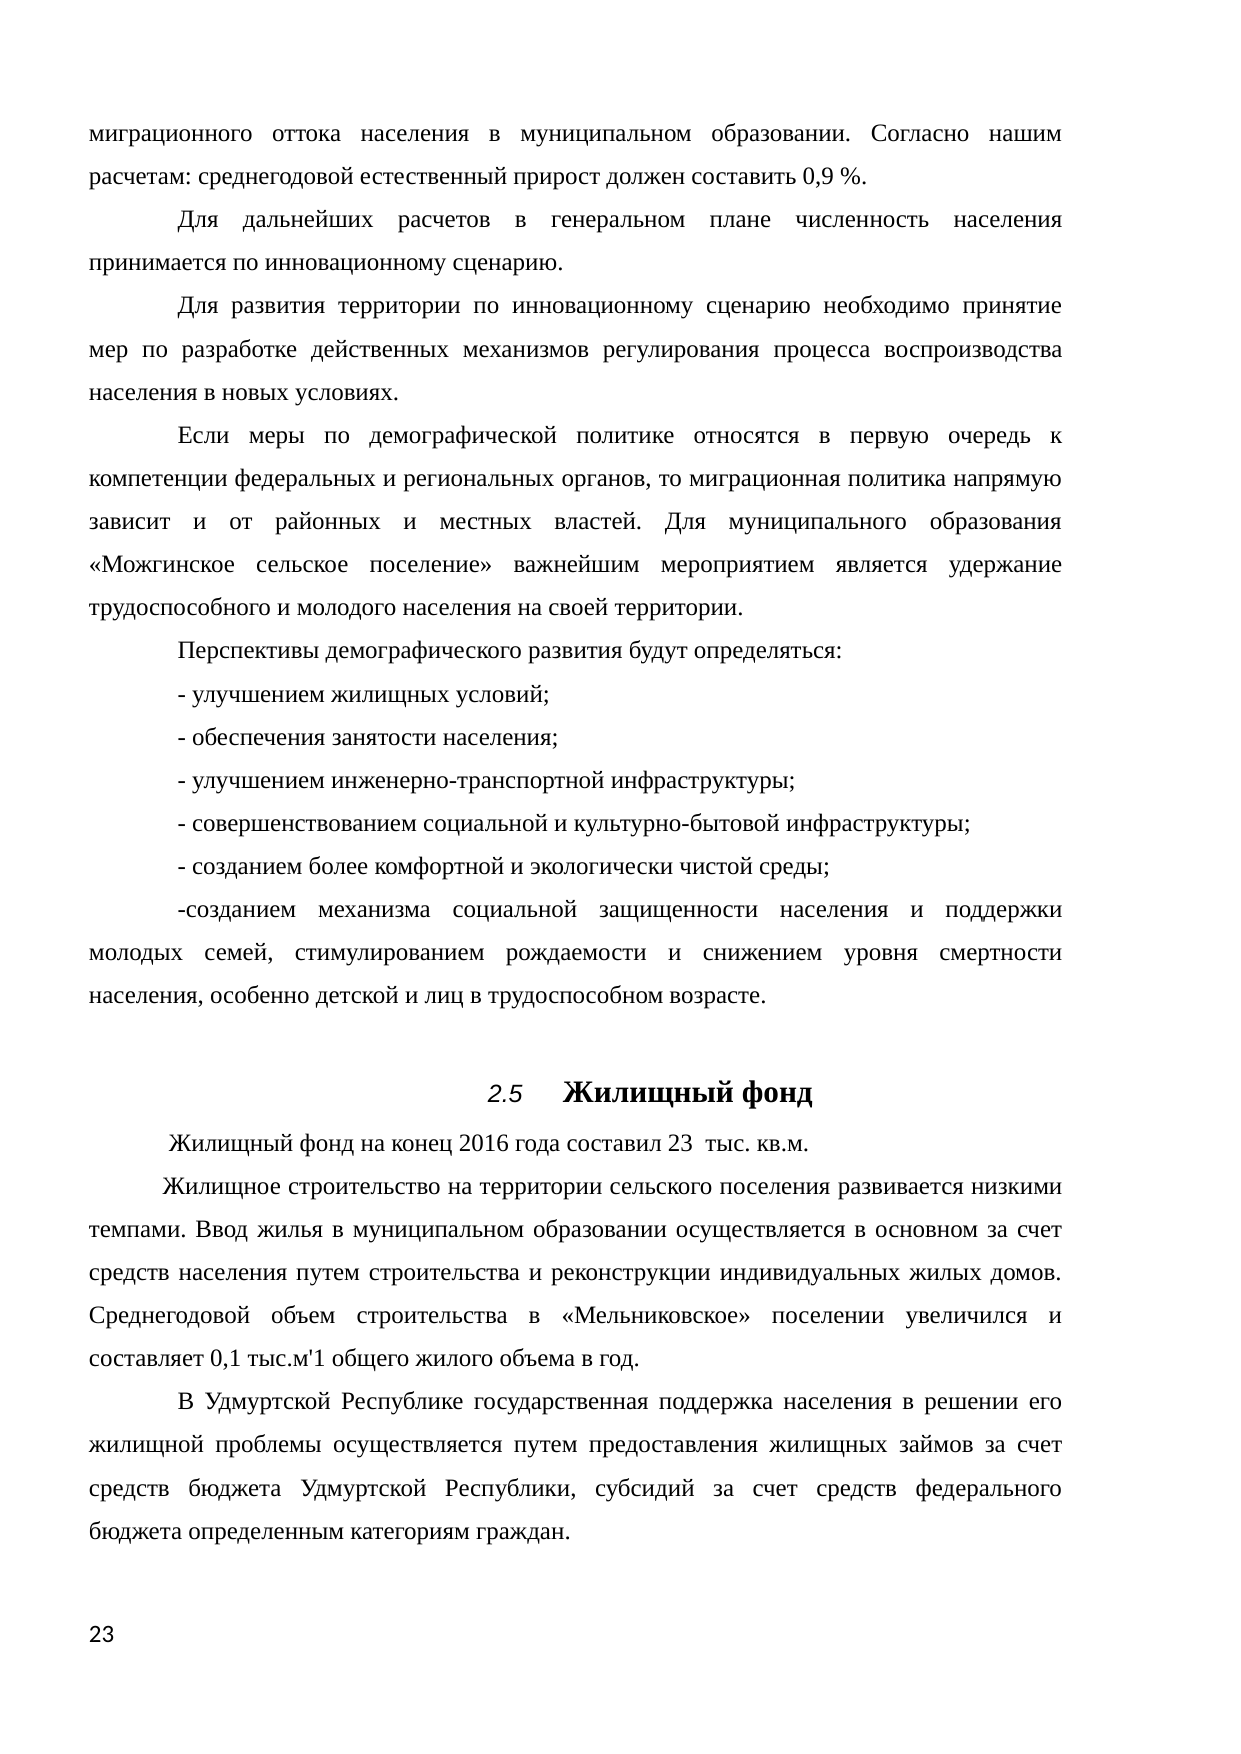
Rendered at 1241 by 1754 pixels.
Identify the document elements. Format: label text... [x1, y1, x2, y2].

text - обеспечения занятости населения; [89, 722, 1063, 751]
text В Удмуртской Республике государственная поддержка населения в решении его жилищной проблемы осуществляется путем предоставления жилищных займов за счет средств бюджета Удмуртской Республики, субсидий за счет средств федерального бюджета определенным категориям граждан. [89, 1386, 1063, 1544]
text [89, 118, 1063, 190]
text Для дальнейших расчетов в генеральном плане численность населения принимается по инновационному сценарию. [89, 204, 1063, 276]
text - созданием более комфортной и экологически чистой среды; [89, 851, 1063, 880]
text Жилищное строительство на территории сельского поселения развивается низкими темпами. Ввод жилья в муниципальном образовании осуществляется в основном за счет средств населения путем строительства и реконструкции индивидуальных жилых домов. Среднегодовой объем строительства в «Мельниковское» поселении увеличился и составляет 0,1 тыс.м'1 общего жилого объема в год. [89, 1171, 1063, 1372]
text Если меры по демографической политике относятся в первую очередь к компетенции федеральных и региональных органов, то миграционная политика напрямую зависит и от районных и местных властей. Для муниципального образования «Можгинское сельское поселение» важнейшим мероприятием является удержание трудоспособного и молодого населения на своей территории. [89, 420, 1063, 621]
text Жилищный фонд на конец 2016 года составил 23 тыс. кв.м. [89, 1128, 1063, 1156]
text - улучшением жилищных условий; [89, 679, 1063, 707]
text - совершенствованием социальной и культурно-бытовой инфраструктуры; [89, 808, 1063, 837]
text Для развития территории по инновационному сценарию необходимо принятие мер по разработке действенных механизмов регулирования процесса воспроизводства населения в новых условиях. [89, 291, 1063, 406]
text Перспективы демографического развития будут определяться: [89, 636, 1063, 664]
subtitle Жилищный фонд [237, 1074, 1063, 1110]
text -созданием механизма социальной защищенности населения и поддержки молодых семей, стимулированием рождаемости и снижением уровня смертности населения, особенно детской и лиц в трудоспособном возрасте. [89, 894, 1063, 1009]
text - улучшением инженерно-транспортной инфраструктуры; [89, 765, 1063, 794]
